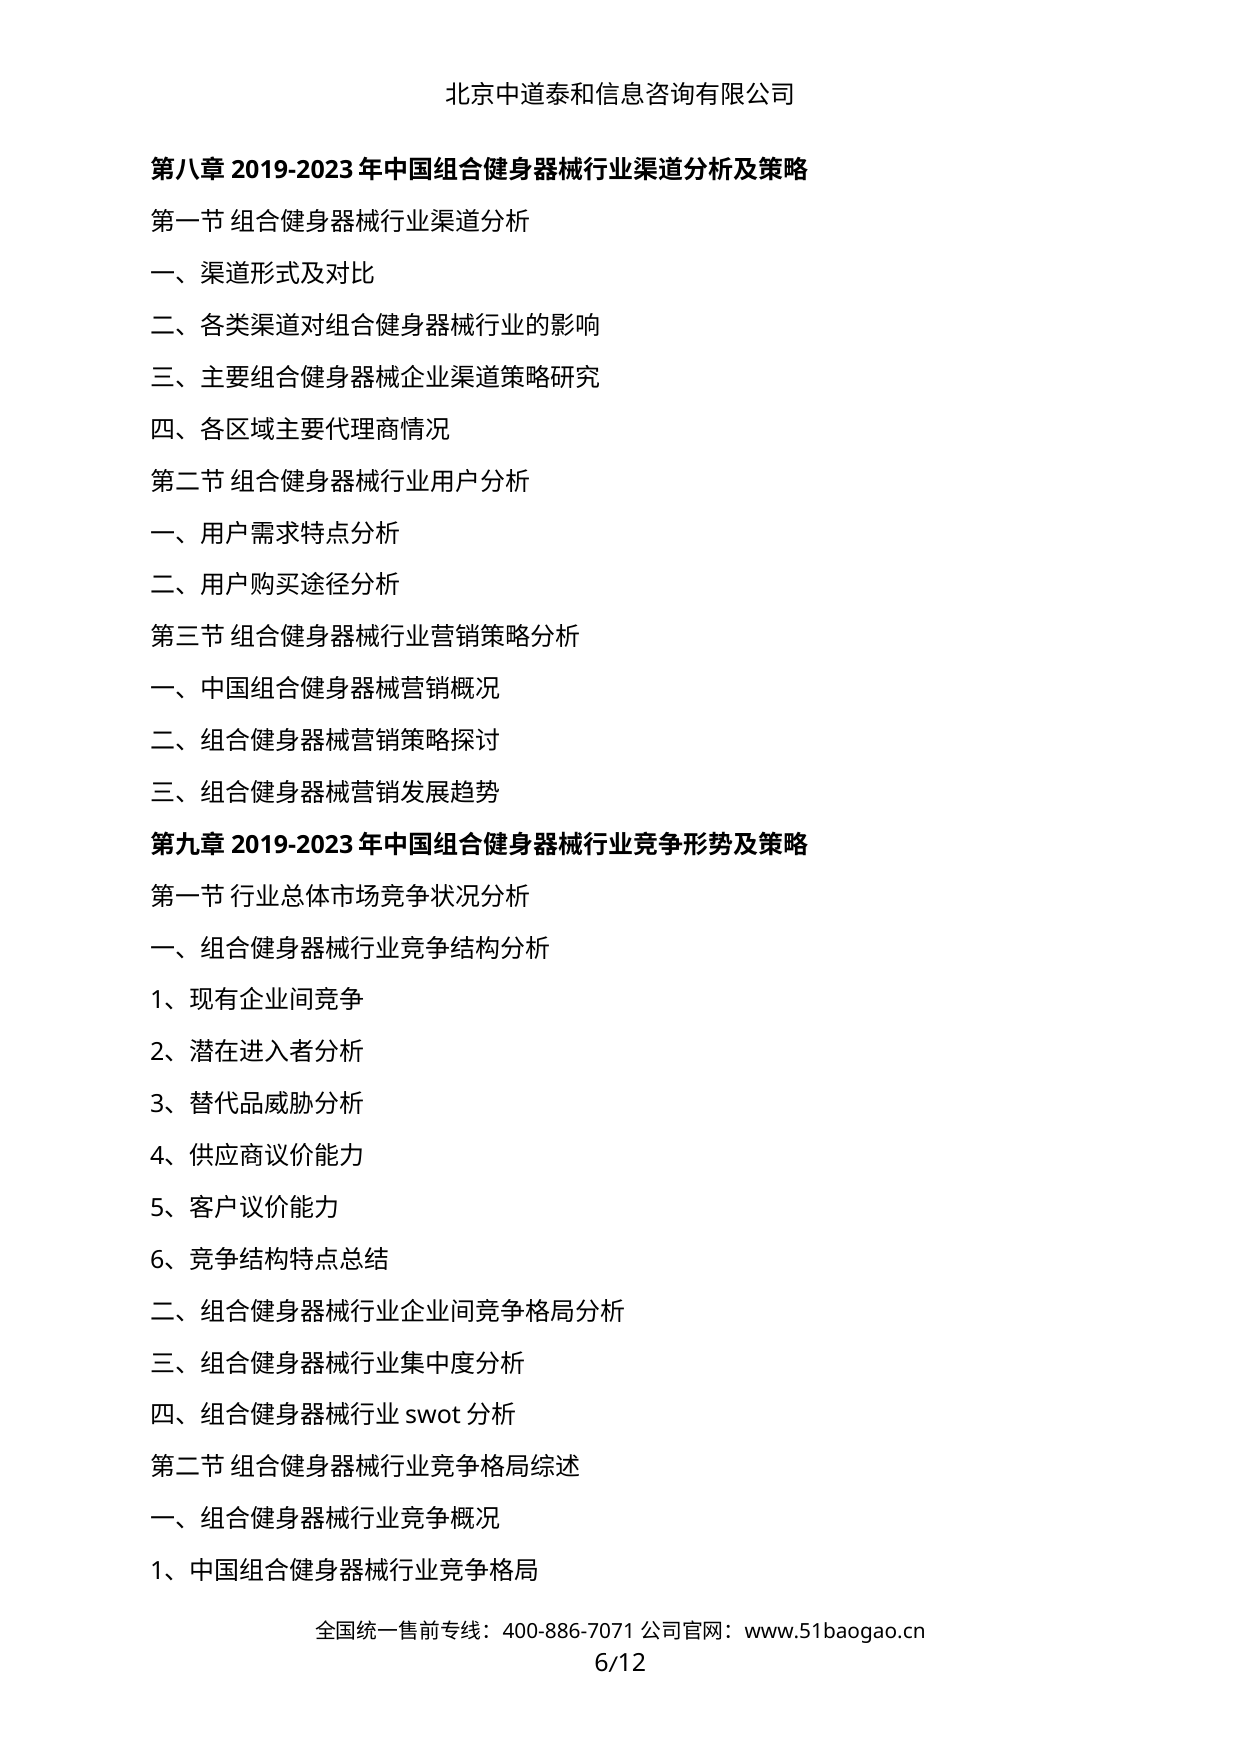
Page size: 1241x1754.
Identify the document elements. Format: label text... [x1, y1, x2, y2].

text 三、主要组合健身器械企业渠道策略研究 [150, 357, 1090, 394]
text 二、组合健身器械营销策略探讨 [150, 721, 1090, 757]
text 二、各类渠道对组合健身器械行业的影响 [150, 306, 1090, 342]
text 一、组合健身器械行业竞争概况 [150, 1499, 1090, 1535]
text 1、现有企业间竞争 [150, 980, 1090, 1016]
text 6、竞争结构特点总结 [150, 1239, 1090, 1276]
text 二、用户购买途径分析 [150, 565, 1090, 601]
text 二、组合健身器械行业企业间竞争格局分析 [150, 1291, 1090, 1327]
text 四、组合健身器械行业swot分析 [150, 1395, 1090, 1431]
text 一、渠道形式及对比 [150, 254, 1090, 290]
text 三、组合健身器械营销发展趋势 [150, 772, 1090, 809]
text 一、中国组合健身器械营销概况 [150, 669, 1090, 705]
text 第一节 行业总体市场竞争状况分析 [150, 876, 1090, 912]
text 4、供应商议价能力 [150, 1136, 1090, 1172]
text 第三节 组合健身器械行业营销策略分析 [150, 617, 1090, 653]
text 一、用户需求特点分析 [150, 513, 1090, 549]
text 5、客户议价能力 [150, 1187, 1090, 1224]
text 2、潜在进入者分析 [150, 1032, 1090, 1068]
text 三、组合健身器械行业集中度分析 [150, 1343, 1090, 1379]
text 1、中国组合健身器械行业竞争格局 [150, 1551, 1090, 1587]
text 3、替代品威胁分析 [150, 1084, 1090, 1120]
text 第九章 2019-2023年中国组合健身器械行业竞争形势及策略 [150, 824, 1090, 861]
text 一、组合健身器械行业竞争结构分析 [150, 928, 1090, 964]
text 第八章 2019-2023年中国组合健身器械行业渠道分析及策略 [150, 150, 1090, 186]
text 第二节 组合健身器械行业用户分析 [150, 461, 1090, 497]
text 四、各区域主要代理商情况 [150, 409, 1090, 446]
text 第一节 组合健身器械行业渠道分析 [150, 202, 1090, 238]
text 第二节 组合健身器械行业竞争格局综述 [150, 1447, 1090, 1483]
